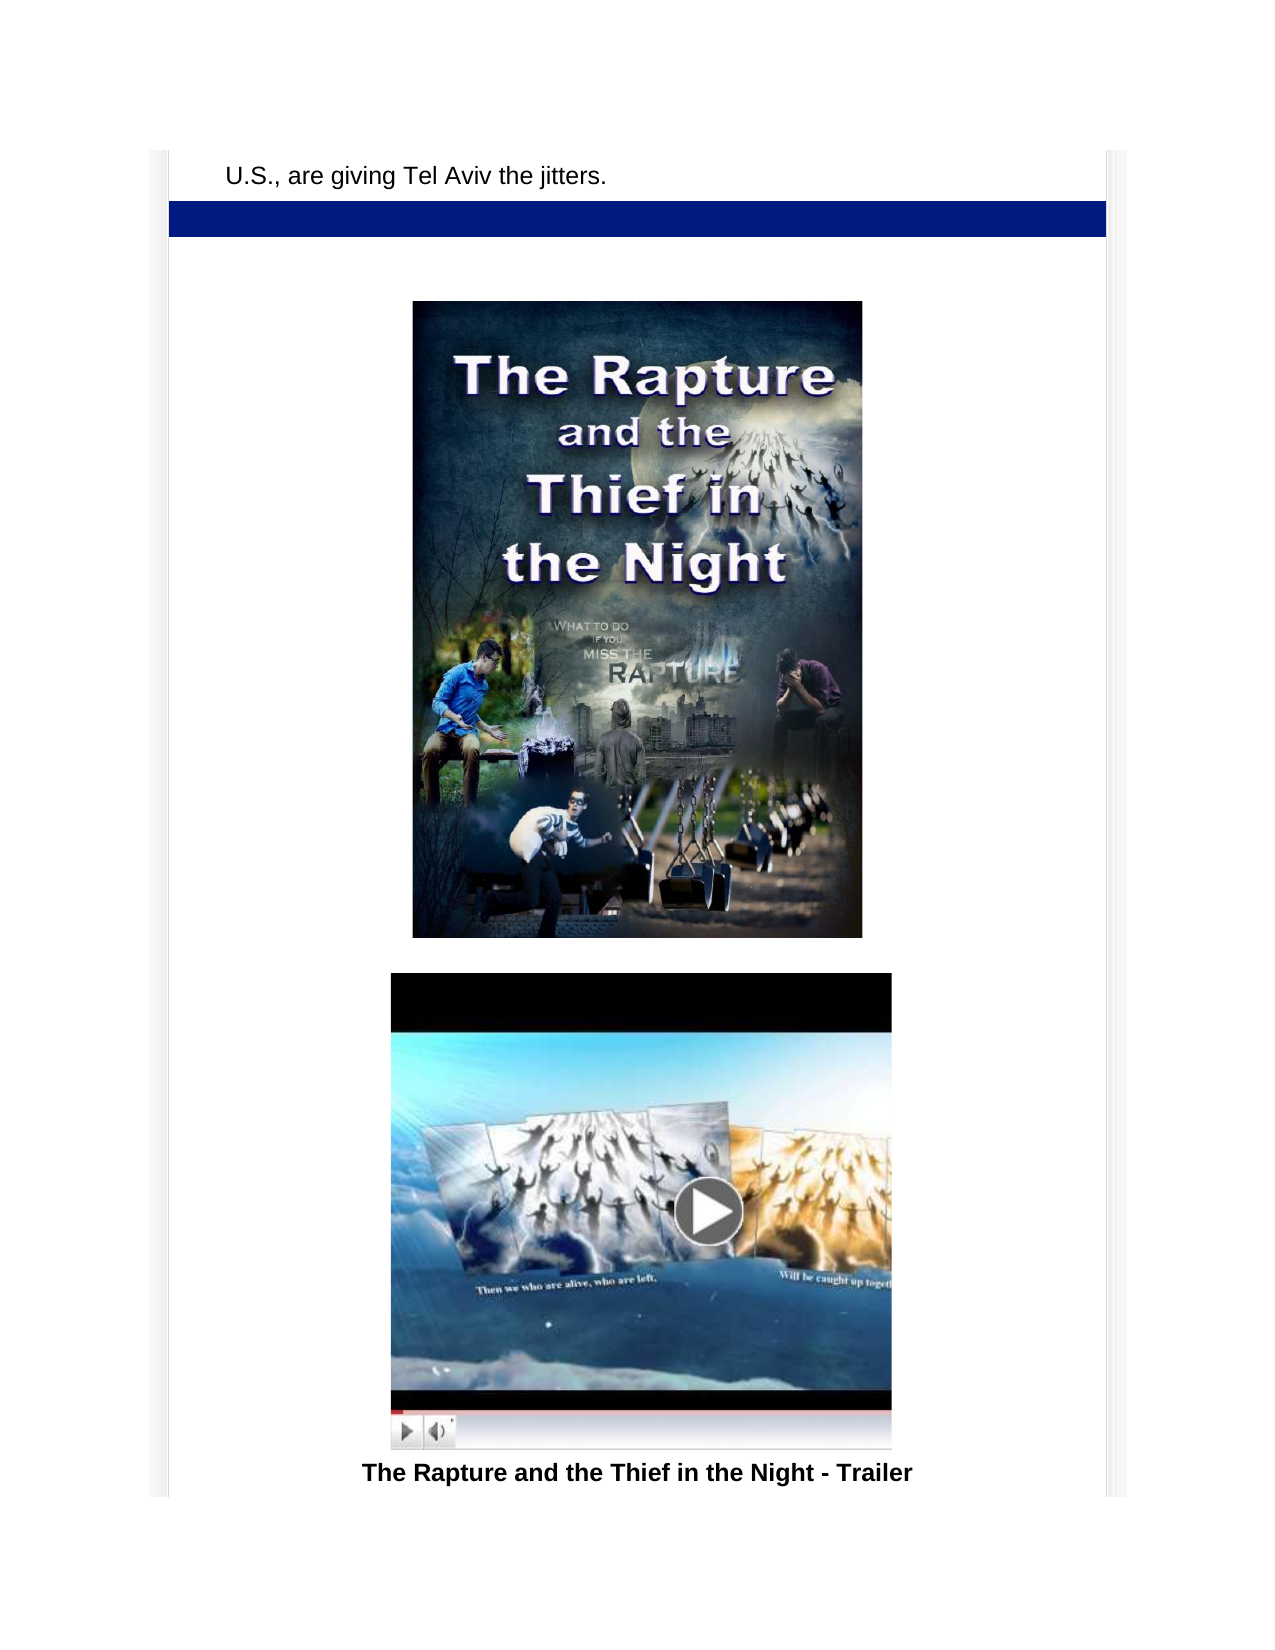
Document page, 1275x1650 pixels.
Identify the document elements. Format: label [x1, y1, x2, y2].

picture [412, 301, 863, 938]
picture [390, 973, 892, 1450]
